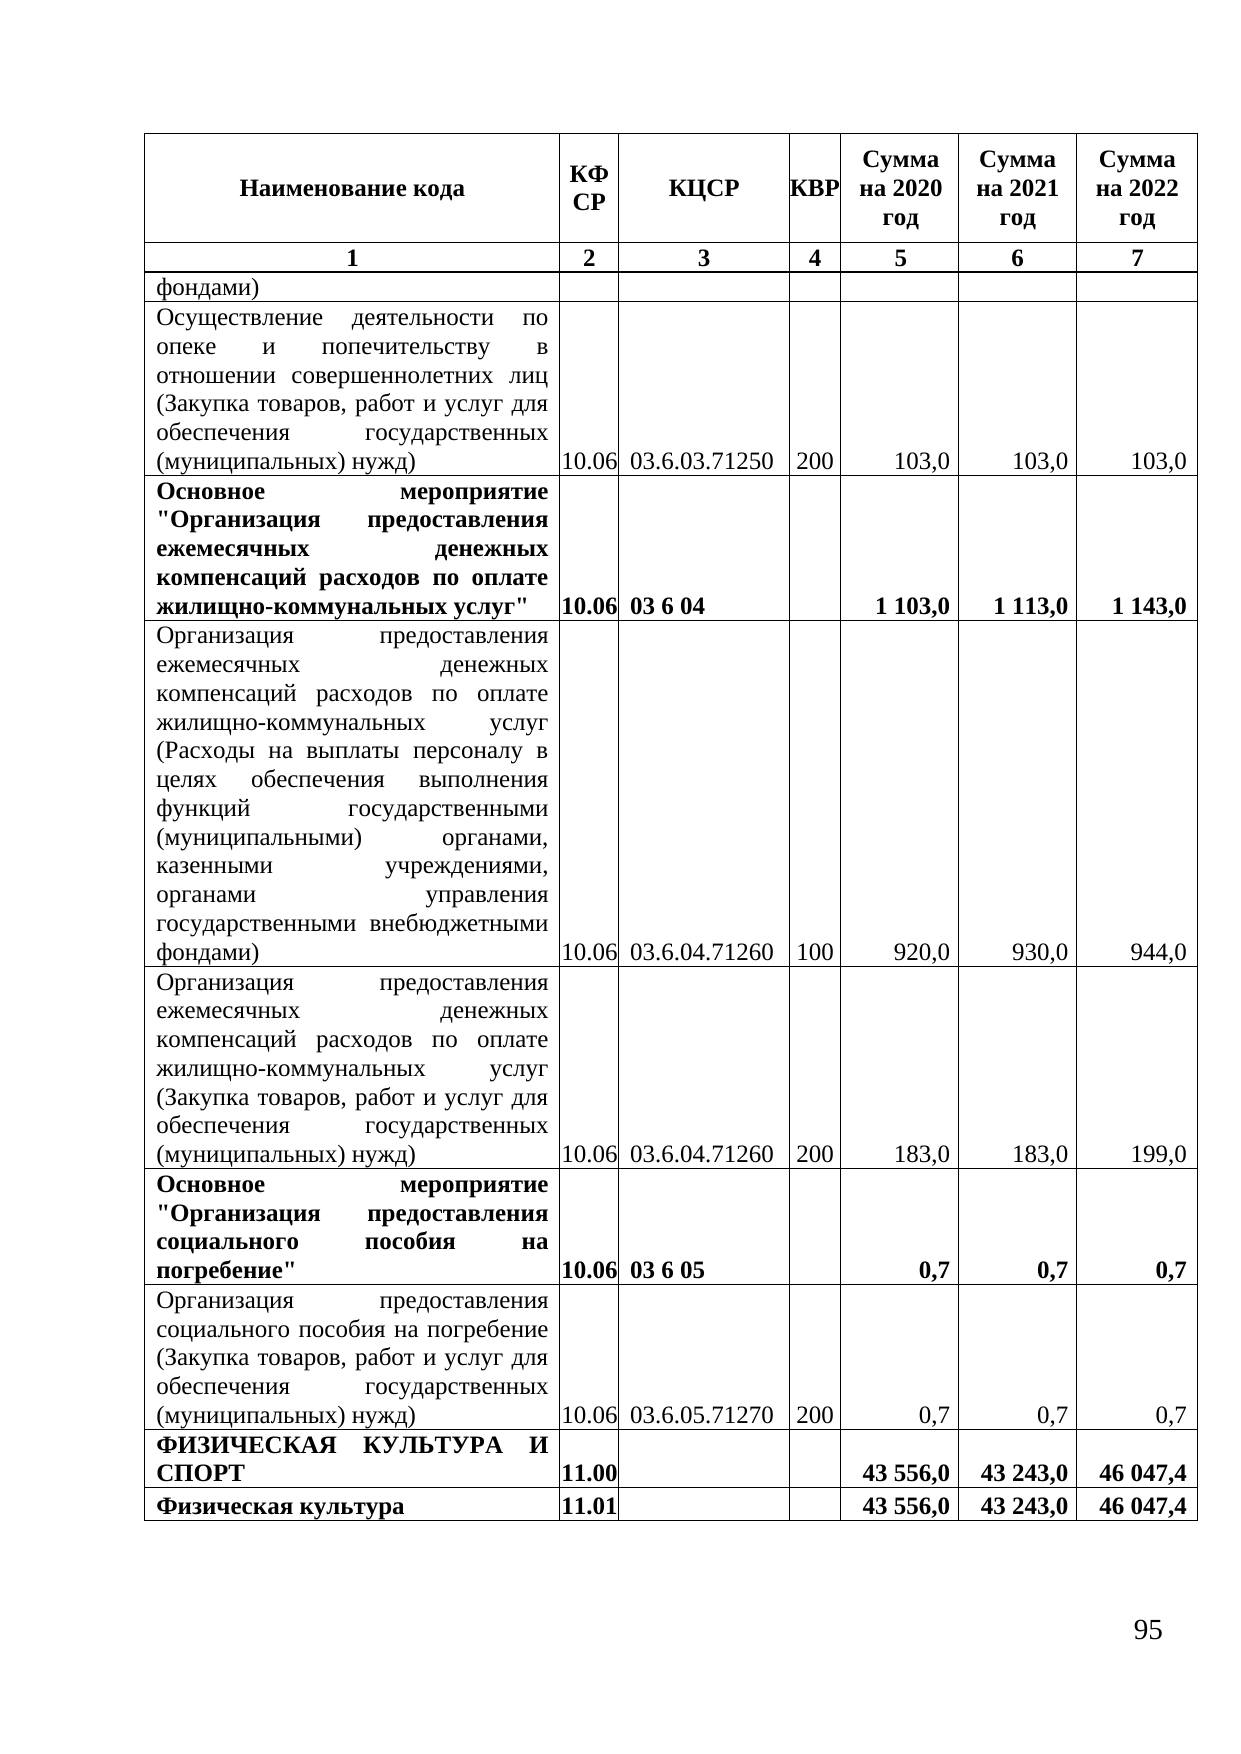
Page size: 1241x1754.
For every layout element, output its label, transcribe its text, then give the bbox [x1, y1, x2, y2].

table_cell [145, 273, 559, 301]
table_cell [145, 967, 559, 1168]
table_header Сумма на 2022 год [1077, 134, 1197, 242]
table_header КЦСР [619, 134, 789, 242]
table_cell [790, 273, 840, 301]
table_header Наименование кода [145, 134, 559, 242]
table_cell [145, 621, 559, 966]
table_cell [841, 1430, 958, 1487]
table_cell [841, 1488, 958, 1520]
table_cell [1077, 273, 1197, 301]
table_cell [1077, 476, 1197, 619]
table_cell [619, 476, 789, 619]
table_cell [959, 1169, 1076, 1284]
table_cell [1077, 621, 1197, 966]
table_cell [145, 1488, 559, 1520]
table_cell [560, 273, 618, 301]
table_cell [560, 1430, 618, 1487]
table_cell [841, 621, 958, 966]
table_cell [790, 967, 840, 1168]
table_cell 5 [841, 243, 958, 271]
table_cell 4 [790, 243, 840, 271]
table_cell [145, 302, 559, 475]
table_cell 3 [619, 243, 789, 271]
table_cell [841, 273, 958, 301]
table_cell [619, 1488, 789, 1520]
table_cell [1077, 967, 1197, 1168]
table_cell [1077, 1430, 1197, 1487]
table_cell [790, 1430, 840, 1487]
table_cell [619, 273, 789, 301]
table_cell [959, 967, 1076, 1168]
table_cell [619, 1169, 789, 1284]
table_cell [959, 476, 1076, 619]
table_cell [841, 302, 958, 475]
table_cell 6 [959, 243, 1076, 271]
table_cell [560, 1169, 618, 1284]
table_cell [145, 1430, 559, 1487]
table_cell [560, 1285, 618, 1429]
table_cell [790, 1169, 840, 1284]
table_cell 7 [1077, 243, 1197, 271]
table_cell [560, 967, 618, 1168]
table_cell 2 [560, 243, 618, 271]
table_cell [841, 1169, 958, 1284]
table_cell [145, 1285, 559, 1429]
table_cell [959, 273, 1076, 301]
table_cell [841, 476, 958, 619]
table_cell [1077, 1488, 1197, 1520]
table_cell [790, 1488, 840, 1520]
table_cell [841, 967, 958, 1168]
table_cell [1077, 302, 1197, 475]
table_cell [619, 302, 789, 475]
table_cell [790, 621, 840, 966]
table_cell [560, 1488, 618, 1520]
table_header Сумма на 2020 год [841, 134, 958, 242]
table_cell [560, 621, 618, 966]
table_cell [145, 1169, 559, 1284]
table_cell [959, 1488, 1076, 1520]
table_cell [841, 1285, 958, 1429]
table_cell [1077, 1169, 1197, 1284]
table_header Сумма на 2021 год [959, 134, 1076, 242]
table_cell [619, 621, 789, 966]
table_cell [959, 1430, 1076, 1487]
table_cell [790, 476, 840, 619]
table_cell 1 [145, 243, 559, 271]
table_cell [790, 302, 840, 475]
table_header КФ СР [560, 134, 618, 242]
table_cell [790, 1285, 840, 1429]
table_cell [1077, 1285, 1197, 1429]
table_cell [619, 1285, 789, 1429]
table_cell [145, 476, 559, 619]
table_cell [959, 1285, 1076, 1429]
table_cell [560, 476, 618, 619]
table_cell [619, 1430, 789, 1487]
table_header КВР [790, 134, 840, 242]
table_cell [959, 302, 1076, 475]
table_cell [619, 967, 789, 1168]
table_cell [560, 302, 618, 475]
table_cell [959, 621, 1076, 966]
